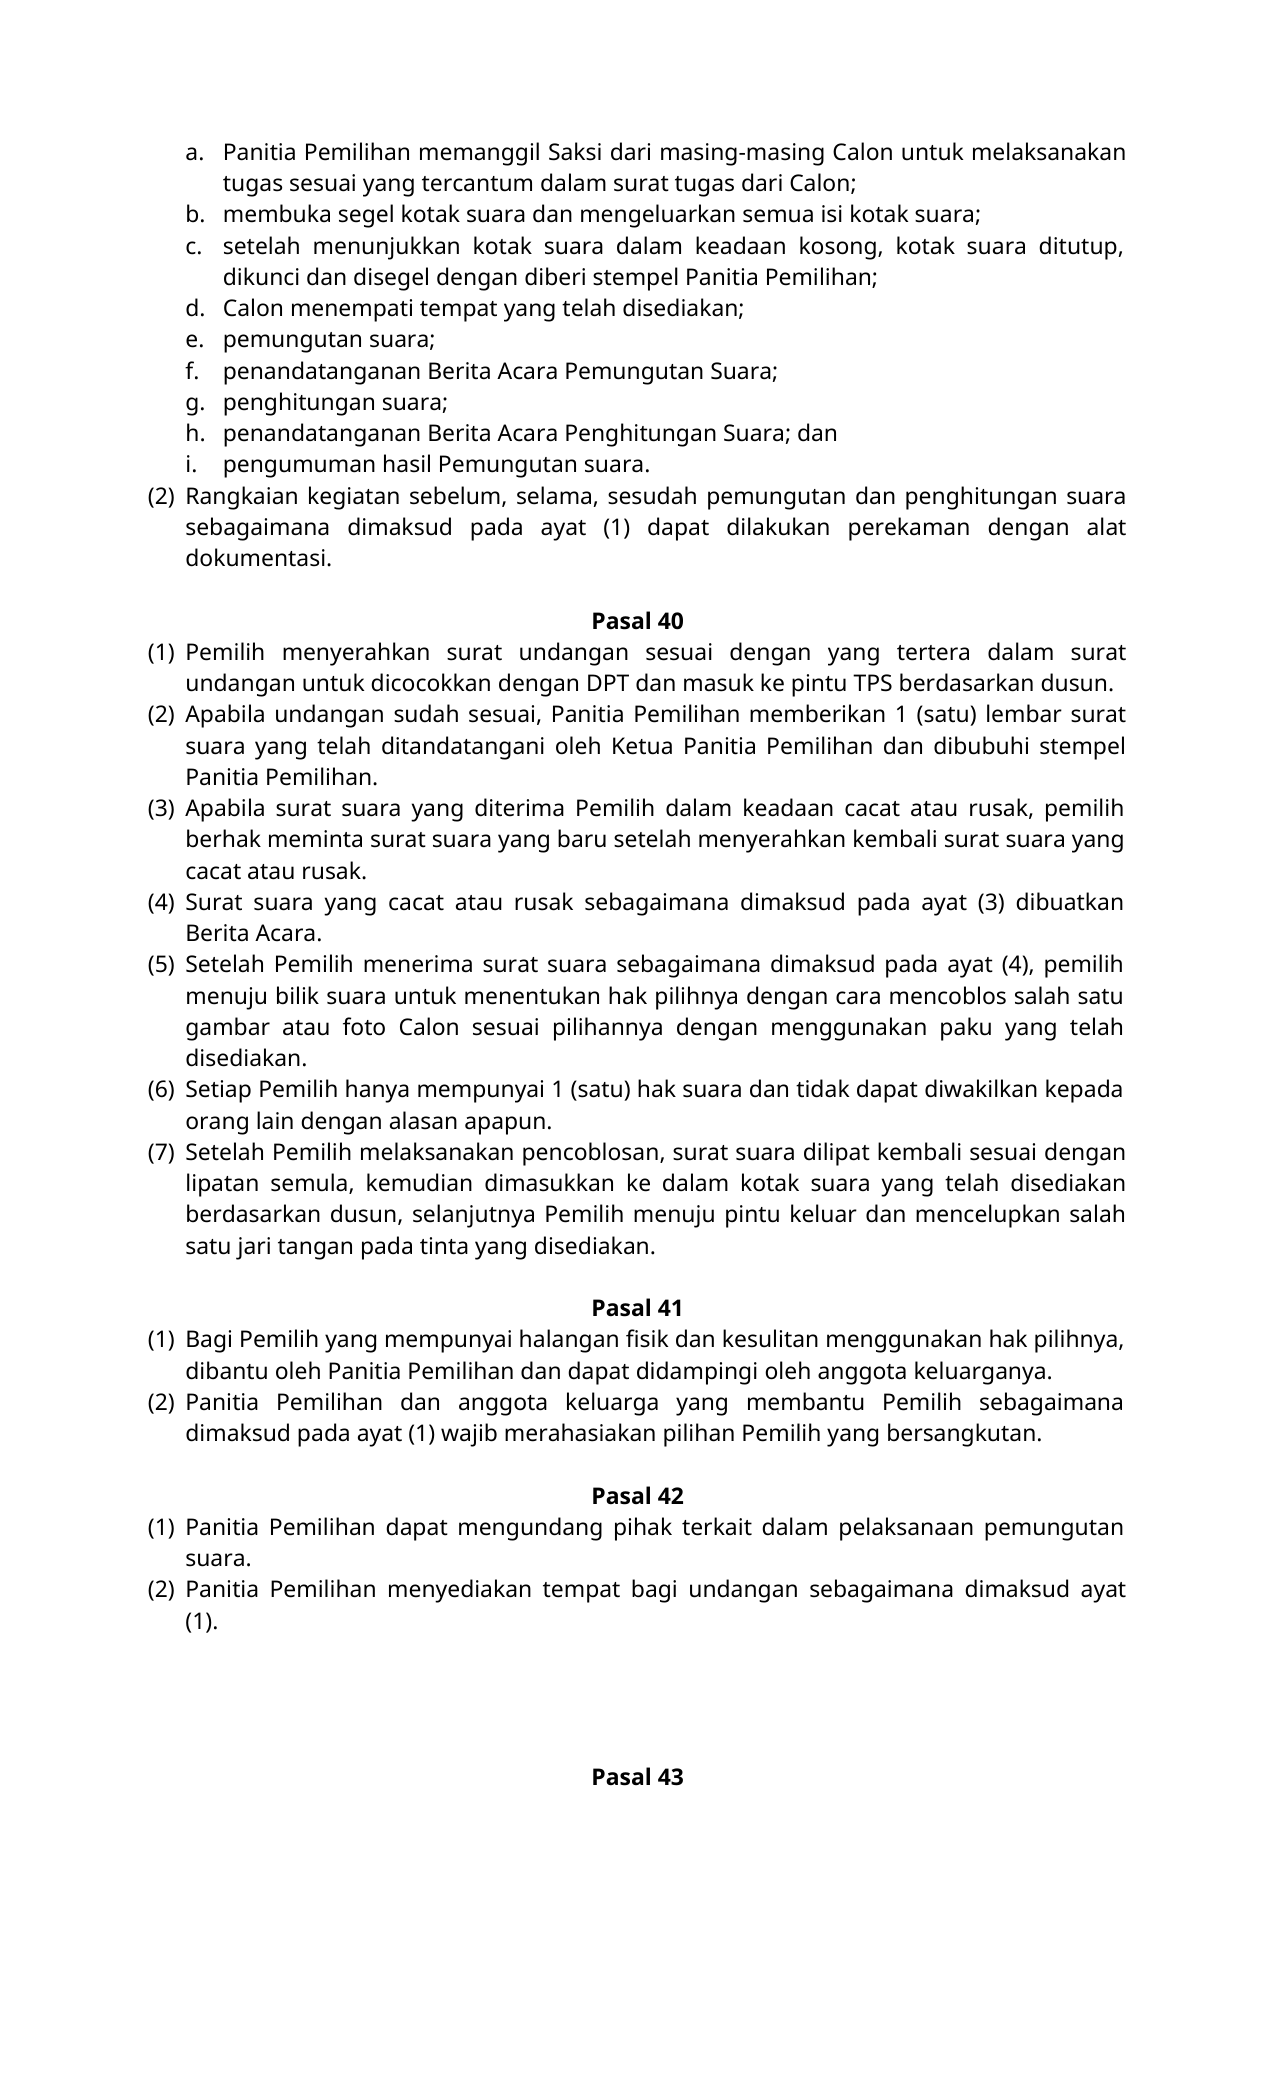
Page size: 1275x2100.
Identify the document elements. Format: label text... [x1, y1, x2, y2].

list Panitia Pemilihan dapat mengundang pihak terkait dalam pelaksanaan pemungutan suara. [148, 1511, 1125, 1573]
text Pasal 43 [148, 1761, 1127, 1792]
list Calon menempati tempat yang telah disediakan; [185, 292, 1127, 323]
list pengumuman hasil Pemungutan suara. [185, 448, 1127, 479]
list Setiap Pemilih hanya mempunyai 1 (satu) hak suara dan tidak dapat diwakilkan kepada orang lain dengan alasan apapun. [148, 1073, 1125, 1136]
list Panitia Pemilihan menyediakan tempat bagi undangan sebagaimana dimaksud ayat (1). [148, 1573, 1127, 1636]
list penandatanganan Berita Acara Pemungutan Suara; [185, 354, 1125, 386]
list Pemilih menyerahkan surat undangan sesuai dengan yang tertera dalam surat undangan untuk dicocokkan dengan DPT dan masuk ke pintu TPS berdasarkan dusun. [148, 636, 1127, 698]
list penghitungan suara; [185, 386, 1127, 417]
list membuka segel kotak suara dan mengeluarkan semua isi kotak suara; [185, 198, 1125, 229]
list Rangkaian kegiatan sebelum, selama, sesudah pemungutan dan penghitungan suara sebagaimana dimaksud pada ayat (1) dapat dilakukan perekaman dengan alat dokumentasi. [148, 479, 1127, 573]
list Apabila undangan sudah sesuai, Panitia Pemilihan memberikan 1 (satu) lembar surat suara yang telah ditandatangani oleh Ketua Panitia Pemilihan dan dibubuhi stempel Panitia Pemilihan. [148, 698, 1127, 792]
list penandatanganan Berita Acara Penghitungan Suara; dan [185, 417, 1125, 448]
list Setelah Pemilih melaksanakan pencoblosan, surat suara dilipat kembali sesuai dengan lipatan semula, kemudian dimasukkan ke dalam kotak suara yang telah disediakan berdasarkan dusun, selanjutnya Pemilih menuju pintu keluar dan mencelupkan salah satu jari tangan pada tinta yang disediakan. [148, 1136, 1127, 1261]
text Pasal 41 [148, 1292, 1127, 1323]
list Panitia Pemilihan dan anggota keluarga yang membantu Pemilih sebagaimana dimaksud pada ayat (1) wajib merahasiakan pilihan Pemilih yang bersangkutan. [148, 1386, 1125, 1448]
text Pasal 42 [148, 1479, 1127, 1511]
list Bagi Pemilih yang mempunyai halangan fisik dan kesulitan menggunakan hak pilihnya, dibantu oleh Panitia Pemilihan dan dapat didampingi oleh anggota keluarganya. [148, 1323, 1125, 1386]
list Panitia Pemilihan memanggil Saksi dari masing-masing Calon untuk melaksanakan tugas sesuai yang tercantum dalam surat tugas dari Calon; [185, 136, 1127, 198]
list setelah menunjukkan kotak suara dalam keadaan kosong, kotak suara ditutup, dikunci dan disegel dengan diberi stempel Panitia Pemilihan; [185, 229, 1125, 292]
text Pasal 40 [148, 604, 1127, 636]
list Apabila surat suara yang diterima Pemilih dalam keadaan cacat atau rusak, pemilih berhak meminta surat suara yang baru setelah menyerahkan kembali surat suara yang cacat atau rusak. [148, 792, 1125, 886]
list Surat suara yang cacat atau rusak sebagaimana dimaksud pada ayat (3) dibuatkan Berita Acara. [148, 886, 1125, 948]
list pemungutan suara; [185, 323, 1127, 354]
list Setelah Pemilih menerima surat suara sebagaimana dimaksud pada ayat (4), pemilih menuju bilik suara untuk menentukan hak pilihnya dengan cara mencoblos salah satu gambar atau foto Calon sesuai pilihannya dengan menggunakan paku yang telah disediakan. [148, 948, 1125, 1073]
